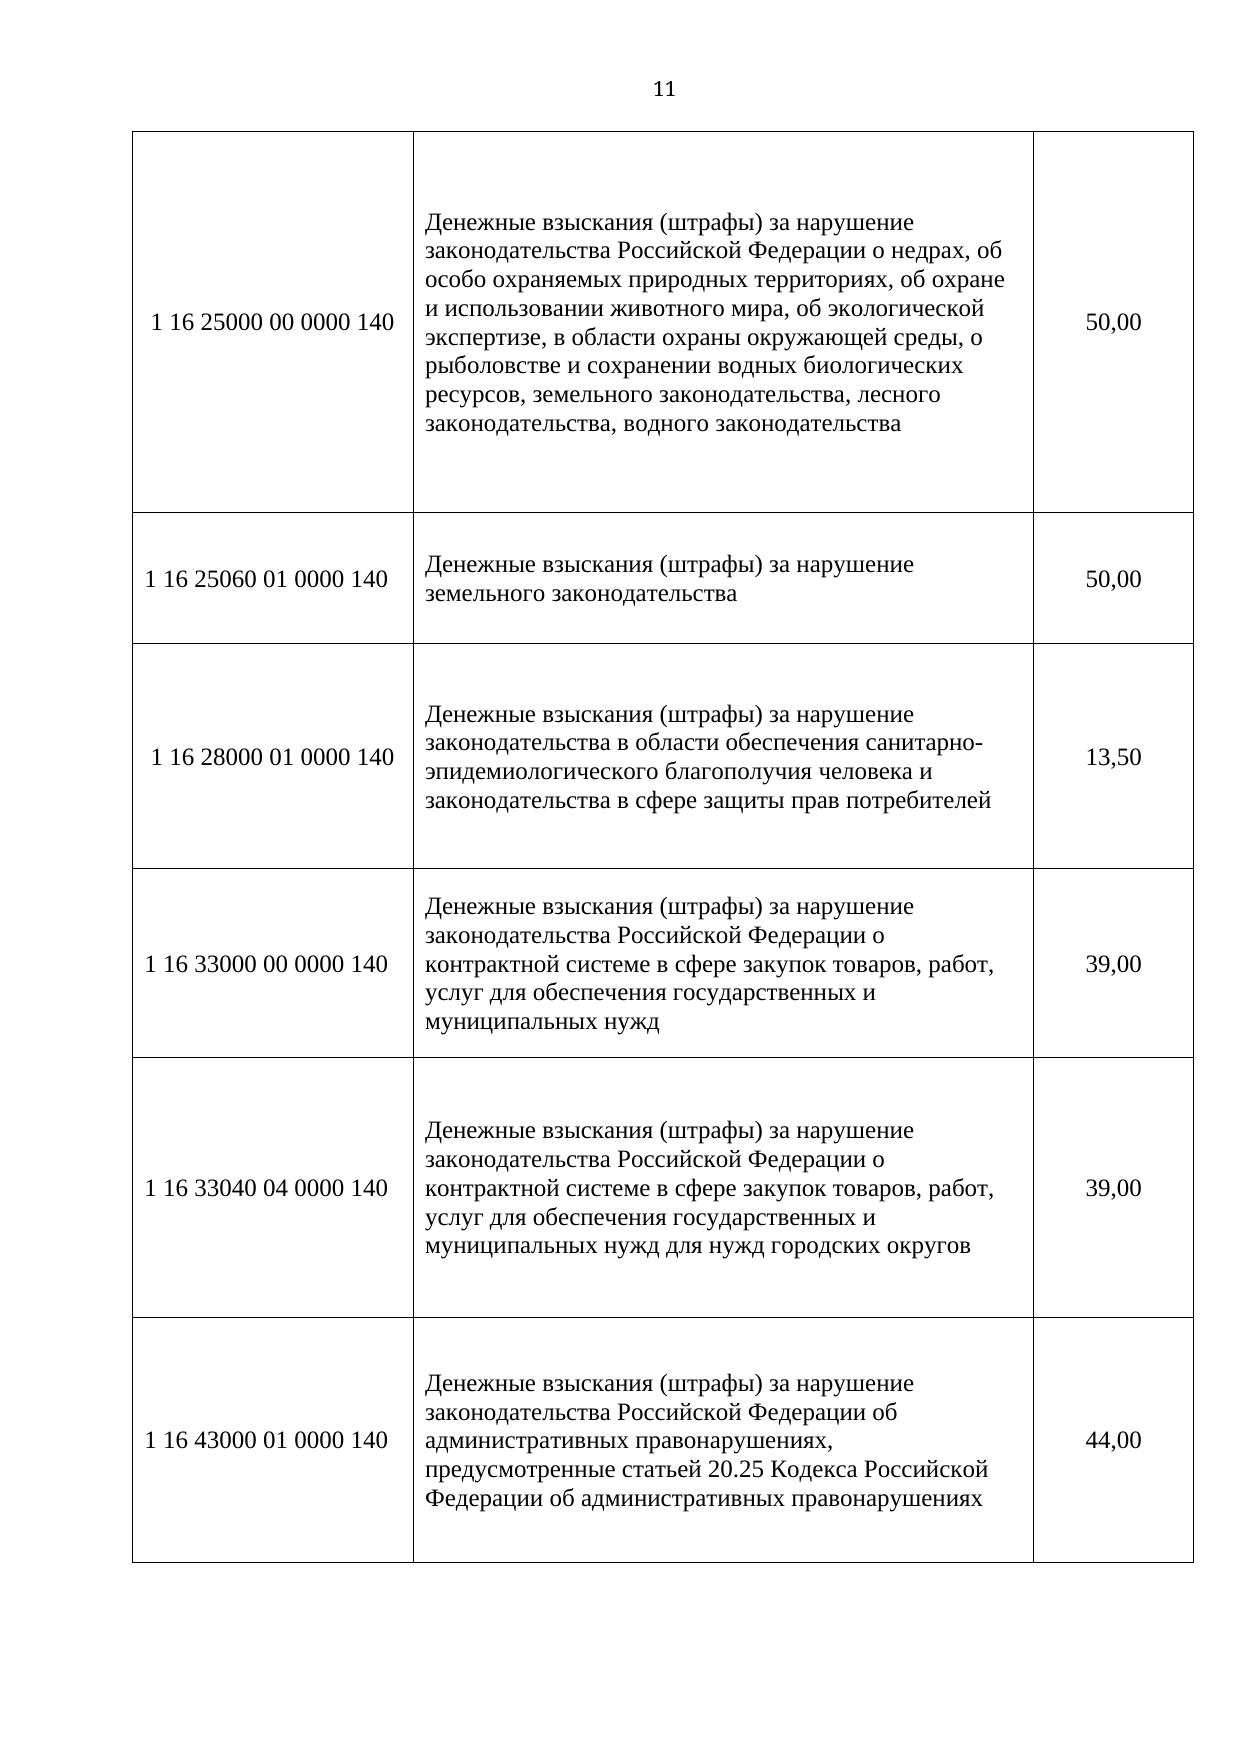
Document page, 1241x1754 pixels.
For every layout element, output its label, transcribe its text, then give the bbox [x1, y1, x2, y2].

table_cell 1 16 28000 01 0000 140 [133, 644, 413, 868]
table_cell Денежные взыскания (штрафы) за нарушение законодательства Российской Федерации об административных правонарушениях, предусмотренные статьей 20.25 Кодекса Российской Федерации об административных правонарушениях [414, 1318, 1033, 1562]
table_cell 39,00 [1034, 869, 1193, 1057]
table_cell 1 16 25060 01 0000 140 [133, 513, 413, 643]
table_cell Денежные взыскания (штрафы) за нарушение законодательства в области обеспечения санитарно-эпидемиологического благополучия человека и законодательства в сфере защиты прав потребителей [414, 644, 1033, 868]
table_cell 13,50 [1034, 644, 1193, 868]
table_cell 50,00 [1034, 132, 1193, 512]
table_cell 1 16 25000 00 0000 140 [133, 132, 413, 512]
table_cell Денежные взыскания (штрафы) за нарушение земельного законодательства [414, 513, 1033, 643]
table_cell 50,00 [1034, 513, 1193, 643]
table_cell 44,00 [1034, 1318, 1193, 1562]
table_cell 1 16 33040 04 0000 140 [133, 1058, 413, 1317]
table_cell Денежные взыскания (штрафы) за нарушение законодательства Российской Федерации о контрактной системе в сфере закупок товаров, работ, услуг для обеспечения государственных и муниципальных нужд для нужд городских округов [414, 1058, 1033, 1317]
table_cell Денежные взыскания (штрафы) за нарушение законодательства Российской Федерации о контрактной системе в сфере закупок товаров, работ, услуг для обеспечения государственных и муниципальных нужд [414, 869, 1033, 1057]
table_cell 1 16 33000 00 0000 140 [133, 869, 413, 1057]
table_cell 39,00 [1034, 1058, 1193, 1317]
table_cell Денежные взыскания (штрафы) за нарушение законодательства Российской Федерации о недрах, об особо охраняемых природных территориях, об охране и использовании животного мира, об экологической экспертизе, в области охраны окружающей среды, о рыболовстве и сохранении водных биологических ресурсов, земельного законодательства, лесного законодательства, водного законодательства [414, 132, 1033, 512]
table_cell 1 16 43000 01 0000 140 [133, 1318, 413, 1562]
